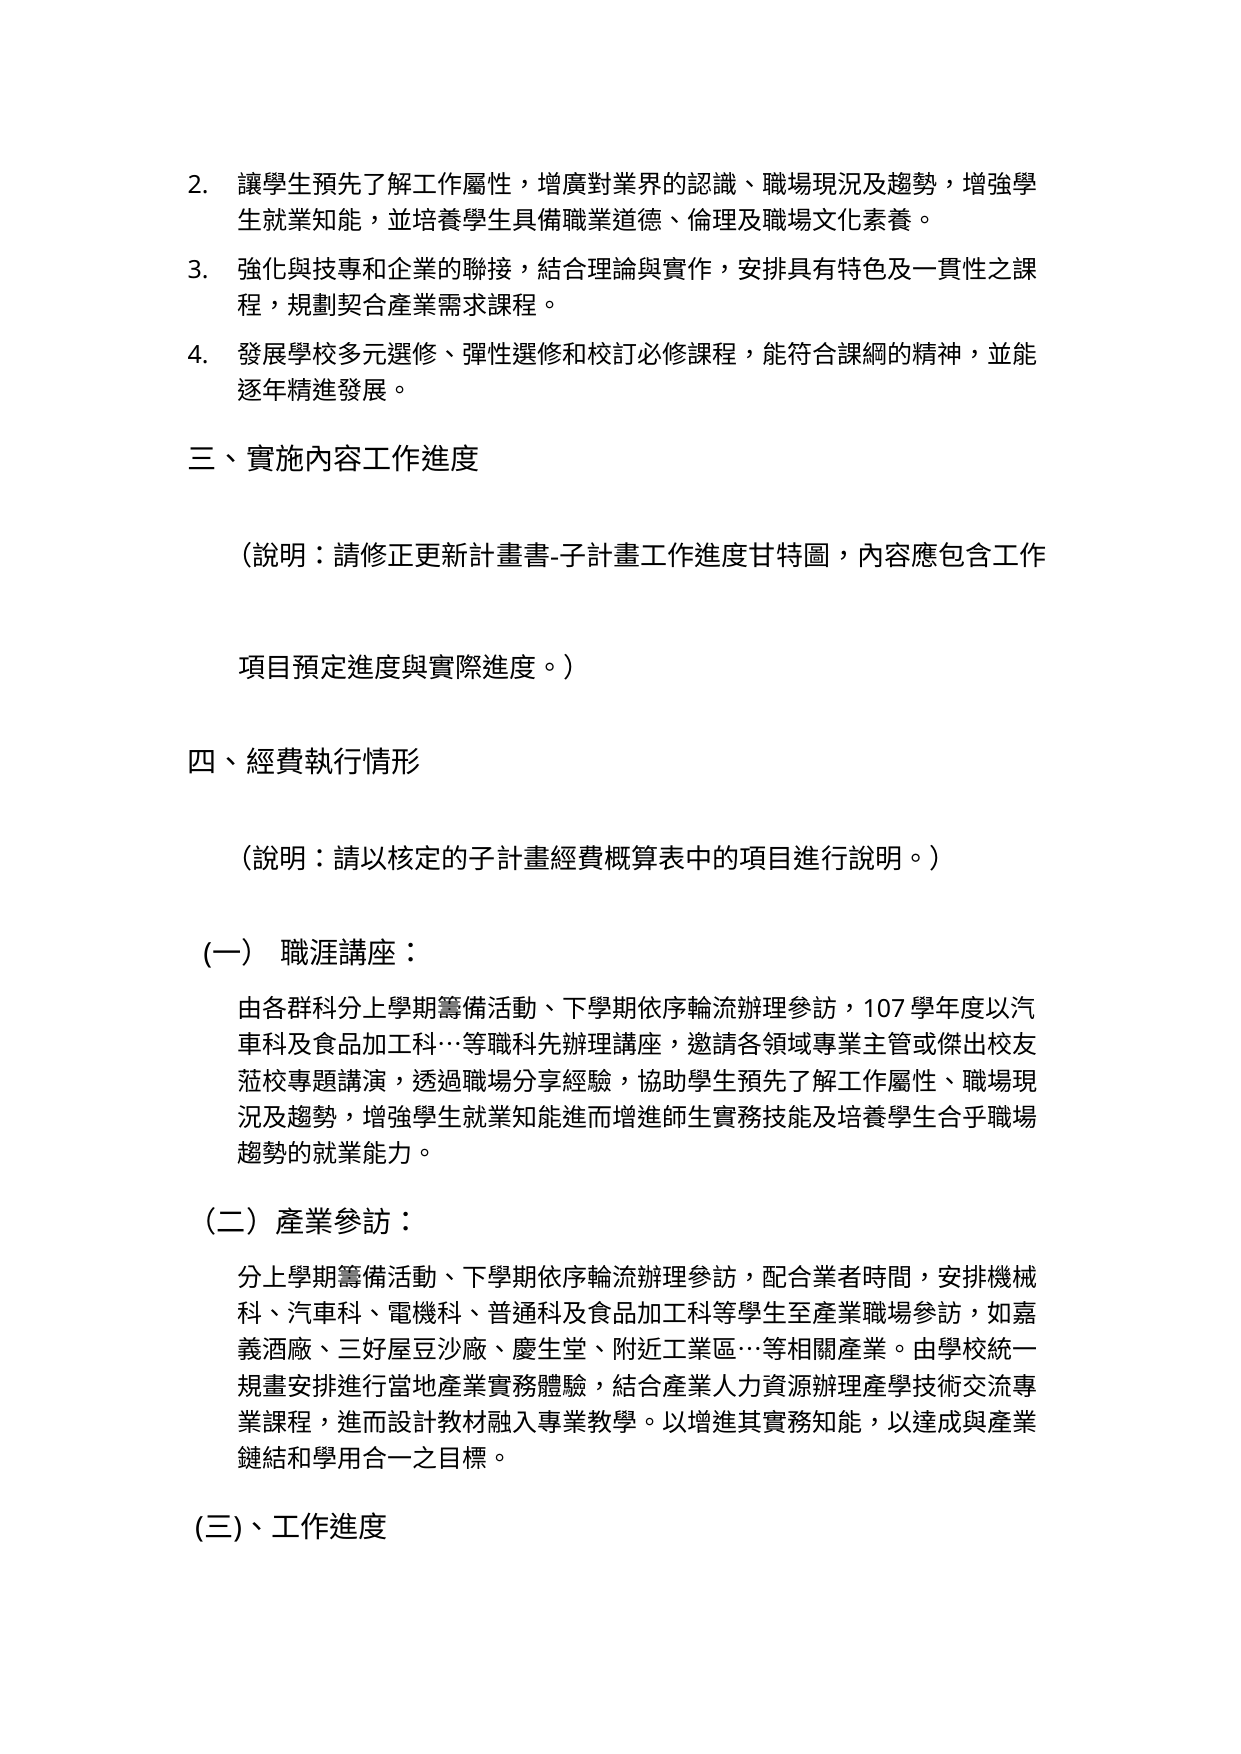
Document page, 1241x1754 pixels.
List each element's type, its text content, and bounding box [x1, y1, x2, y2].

text 四、經費執行情形 [187, 723, 1053, 798]
list 強化與技專和企業的聯接，結合理論與實作，安排具有特色及一貫性之課程，規劃契合產業需求課程。 [187, 249, 1053, 322]
text （說明：請修正更新計畫書-子計畫工作進度甘特圖，內容應包含工作項目預定進度與實際進度。） [225, 516, 1053, 703]
text （二）產業參訪： [187, 1182, 1053, 1257]
list 職涯講座： [203, 913, 1053, 988]
list 讓學生預先了解工作屬性，增廣對業界的認識、職場現況及趨勢，增強學生就業知能，並培養學生具備職業道德、倫理及職場文化素養。 [187, 164, 1053, 237]
text （說明：請以核定的子計畫經費概算表中的項目進行說明。） [225, 819, 1053, 894]
text (三)、工作進度 [187, 1487, 1053, 1562]
text 三、實施內容工作進度 [187, 419, 1053, 494]
list 由各群科分上學期籌備活動、下學期依序輪流辦理參訪，107學年度以汽車科及食品加工科…等職科先辦理講座，邀請各領域專業主管或傑出校友蒞校專題講演，透過職場分享經驗，協助學生預先了解工作屬性、職場現況及趨勢，增強學生就業知能進而增進師生實務技能及培養學生合乎職場趨勢的就業能力。 [237, 988, 1053, 1170]
list 分上學期籌備活動、下學期依序輪流辦理參訪，配合業者時間，安排機械科、汽車科、電機科、普通科及食品加工科等學生至產業職場參訪，如嘉義酒廠、三好屋豆沙廠、慶生堂、附近工業區…等相關產業。由學校統一規畫安排進行當地產業實務體驗，結合產業人力資源辦理產學技術交流專業課程，進而設計教材融入專業教學。以增進其實務知能，以達成與產業鏈結和學用合一之目標。 [237, 1257, 1053, 1475]
list 發展學校多元選修、彈性選修和校訂必修課程，能符合課綱的精神，並能逐年精進發展。 [187, 334, 1053, 407]
